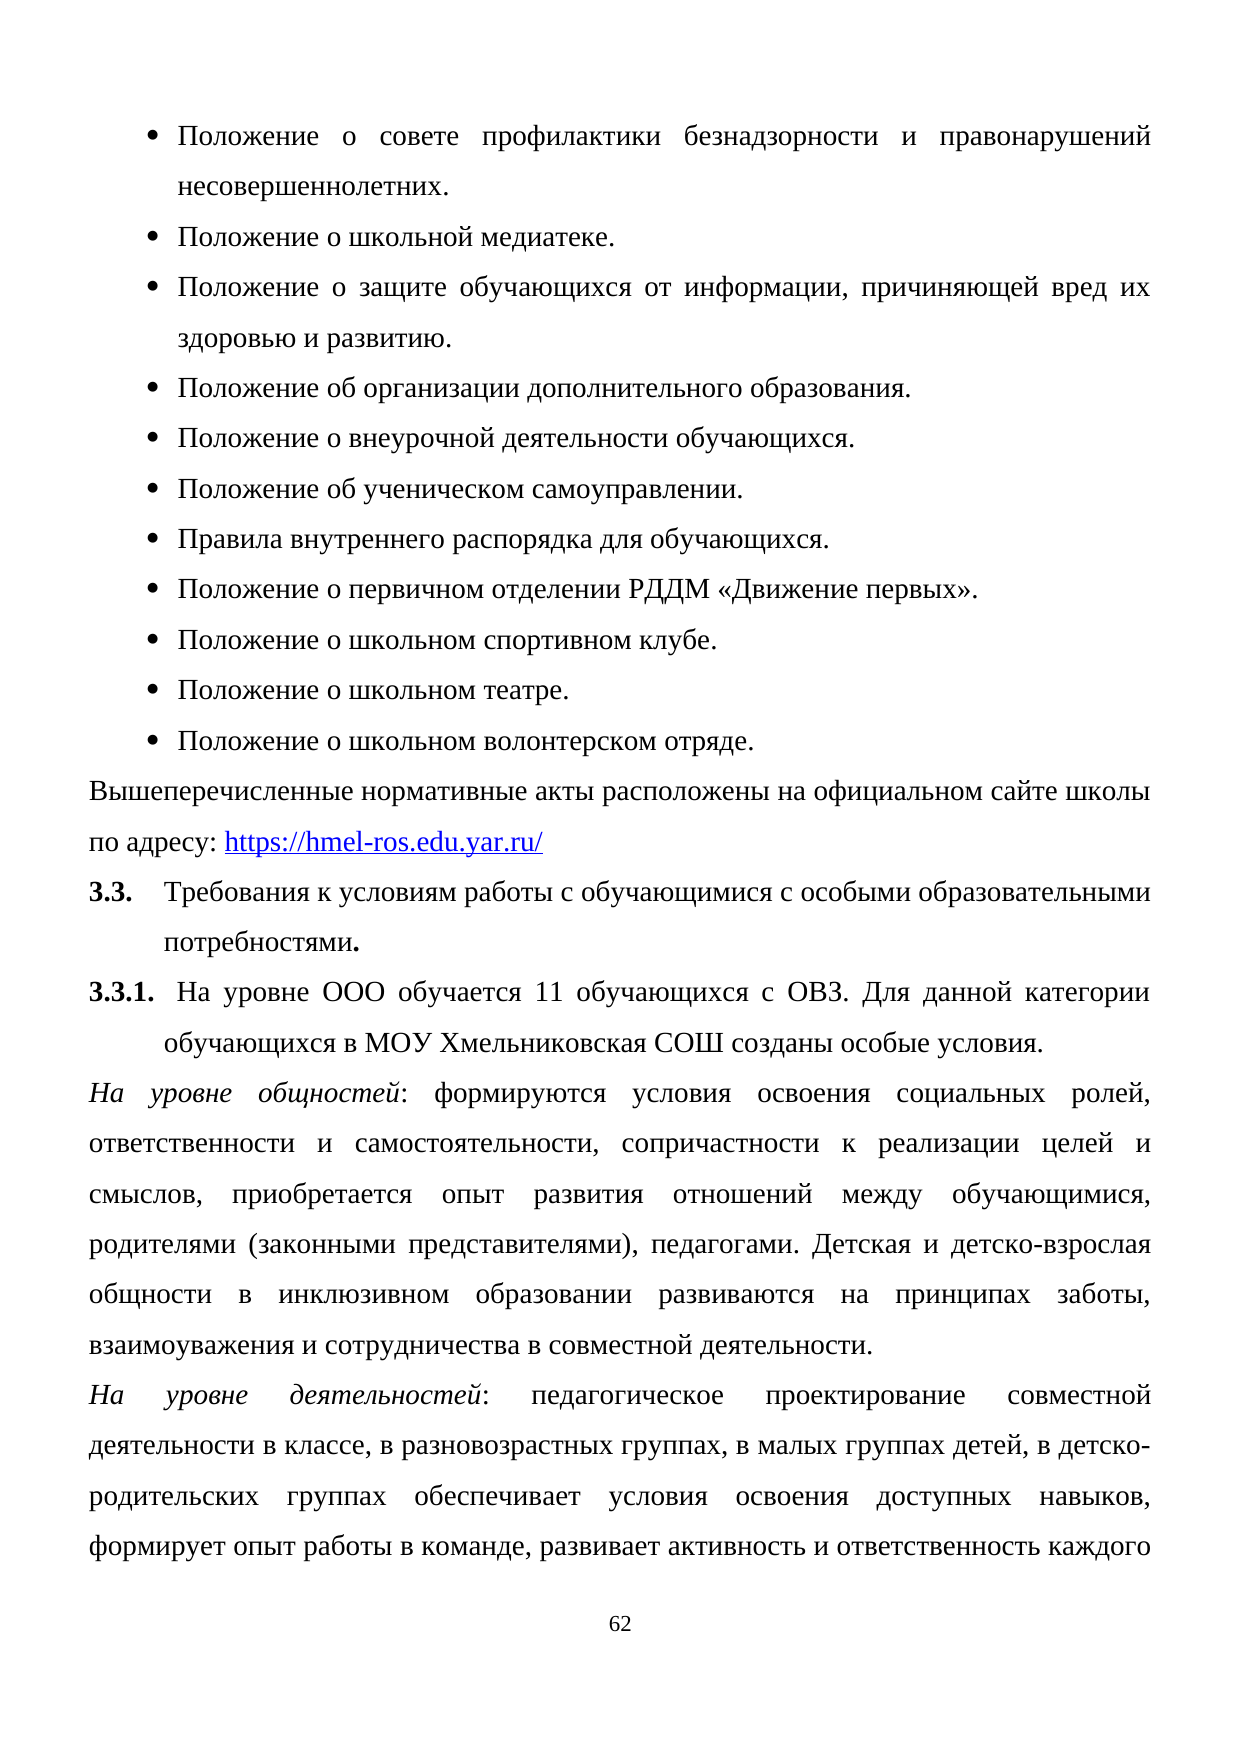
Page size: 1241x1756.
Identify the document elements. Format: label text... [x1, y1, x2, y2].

list Правила внутреннего распорядка для обучающихся. [148, 521, 1152, 555]
list Положение о защите обучающихся от информации, причиняющей вред их здоровью и развитию. [148, 269, 1152, 353]
list Положение о совете профилактики безнадзорности и правонарушений несовершеннолетних. [148, 118, 1152, 202]
list Положение о первичном отделении РДДМ «Движение первых». [148, 572, 1152, 605]
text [89, 1377, 1152, 1562]
list Положение о школьном театре. [148, 672, 1152, 706]
list Положение об организации дополнительного образования. [148, 370, 1152, 404]
list Положение о школьном волонтерском отряде. [148, 723, 1152, 757]
list Положение о внеурочной деятельности обучающихся. [148, 420, 1152, 454]
list На уровне ООО обучается 11 обучающихся с ОВЗ. Для данной категории обучающихся в МОУ Хмельниковская СОШ созданы особые условия. [89, 974, 1152, 1058]
list Положение о школьном спортивном клубе. [148, 622, 1152, 656]
list Требования к условиям работы с обучающимися с особыми образовательными потребностями. [89, 874, 1152, 958]
text На уровне общностей: формируются условия освоения социальных ролей, ответственности и самостоятельности, сопричастности к реализации целей и смыслов, приобретается опыт развития отношений между обучающимися, родителями (законными представителями), педагогами. Детская и детско-взрослая общности в инклюзивном образовании развиваются на принципах заботы, взаимоуважения и сотрудничества в совместной деятельности. [89, 1075, 1152, 1360]
list Положение о школьной медиатеке. [148, 219, 1152, 252]
text Вышеперечисленные нормативные акты расположены на официальном сайте школы по адресу: https://hmel-ros.edu.yar.ru/ [89, 773, 1152, 857]
list Положение об ученическом самоуправлении. [148, 471, 1152, 504]
